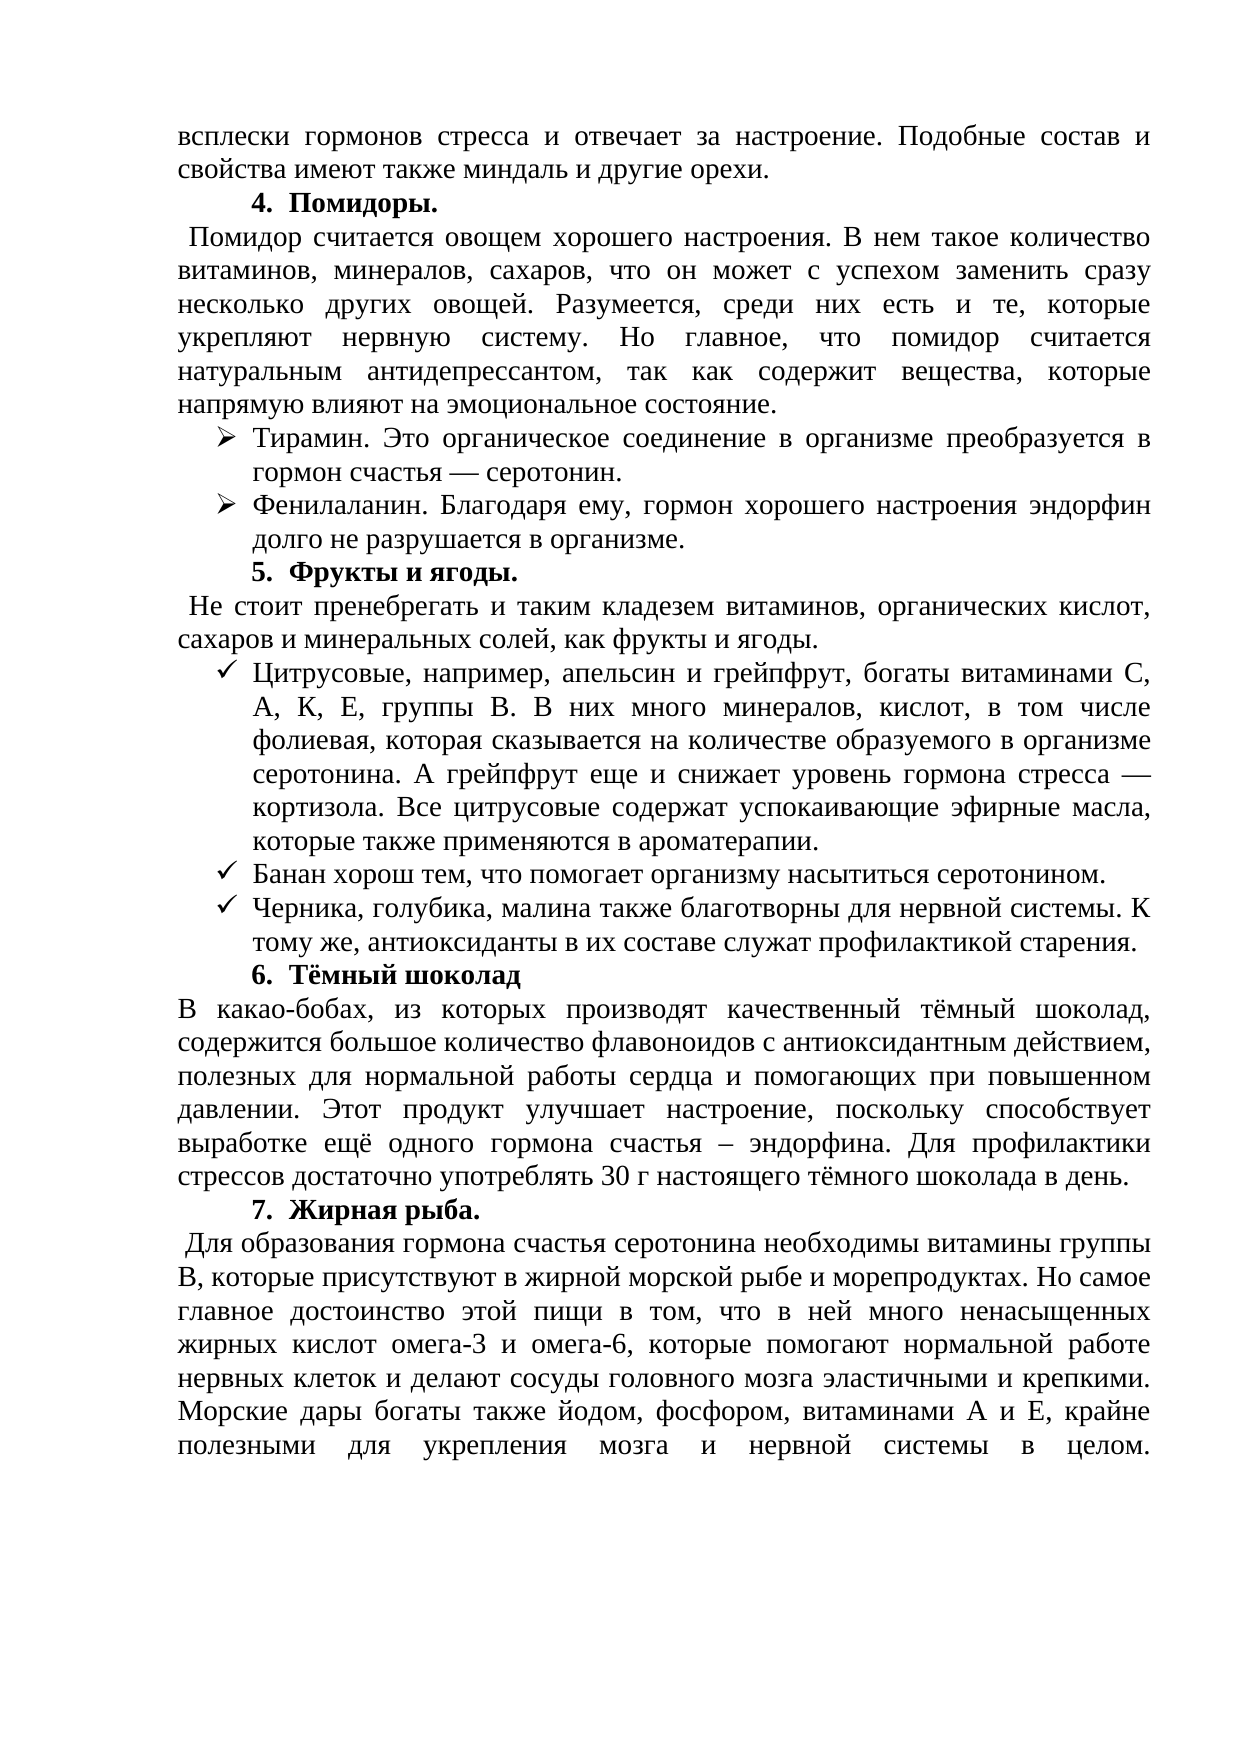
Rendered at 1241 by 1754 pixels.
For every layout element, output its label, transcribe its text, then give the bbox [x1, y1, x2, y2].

list Черника, голубика, малина также благотворны для нервной системы. К тому же, антиоксиданты в их составе служат профилактикой старения. [215, 890, 1152, 957]
list Цитрусовые, например, апельсин и грейпфрут, богаты витаминами С, А, К, Е, группы В. В них много минералов, кислот, в том числе фолиевая, которая сказывается на количестве образуемого в организме серотонина. А грейпфрут еще и снижает уровень гормона стресса — кортизола. Все цитрусовые содержат успокаивающие эфирные масла, которые также применяются в ароматерапии. [215, 655, 1152, 856]
text Помидор считается овощем хорошего настроения. В нем такое количество витаминов, минералов, сахаров, что он может с успехом заменить сразу несколько других овощей. Разумеется, среди них есть и те, которые укрепляют нервную систему. Но главное, что помидор считается натуральным антидепрессантом, так как содержит вещества, которые напрямую влияют на эмоциональное состояние. [177, 219, 1152, 420]
text В какао-бобах, из которых производят качественный тёмный шоколад, содержится большое количество флавоноидов с антиоксидантным действием, полезных для нормальной работы сердца и помогающих при повышенном давлении. Этот продукт улучшает настроение, поскольку способствует выработке ещё одного гормона счастья – эндорфина. Для профилактики стрессов достаточно употреблять 30 г настоящего тёмного шоколада в день. [177, 991, 1152, 1192]
list Помидоры. [251, 185, 1152, 219]
subtitle Тёмный шоколад [251, 957, 1152, 991]
list Банан хорош тем, что помогает организму насытиться серотонином. [215, 856, 1152, 890]
list Жирная рыба. [251, 1192, 1152, 1226]
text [177, 118, 1152, 185]
text Для образования гормона счастья серотонина необходимы витамины группы В, которые присутствуют в жирной морской рыбе и морепродуктах. Но самое главное достоинство этой пищи в том, что в ней много ненасыщенных жирных кислот омега-3 и омега-6, которые помогают нормальной работе нервных клеток и делают сосуды головного мозга эластичными и крепкими. Морские дары богаты также йодом, фосфором, витаминами А и Е, крайне полезными для укрепления мозга и нервной системы в целом. [177, 1226, 1152, 1517]
text Не стоит пренебрегать и таким кладезем витаминов, органических кислот, сахаров и минеральных солей, как фрукты и ягоды. [177, 588, 1152, 655]
list Тирамин. Это органическое соединение в организме преобразуется в гормон счастья — серотонин. [215, 420, 1152, 487]
list Фрукты и ягоды. [251, 554, 1152, 588]
list Фенилаланин. Благодаря ему, гормон хорошего настроения эндорфин долго не разрушается в организме. [215, 487, 1152, 554]
